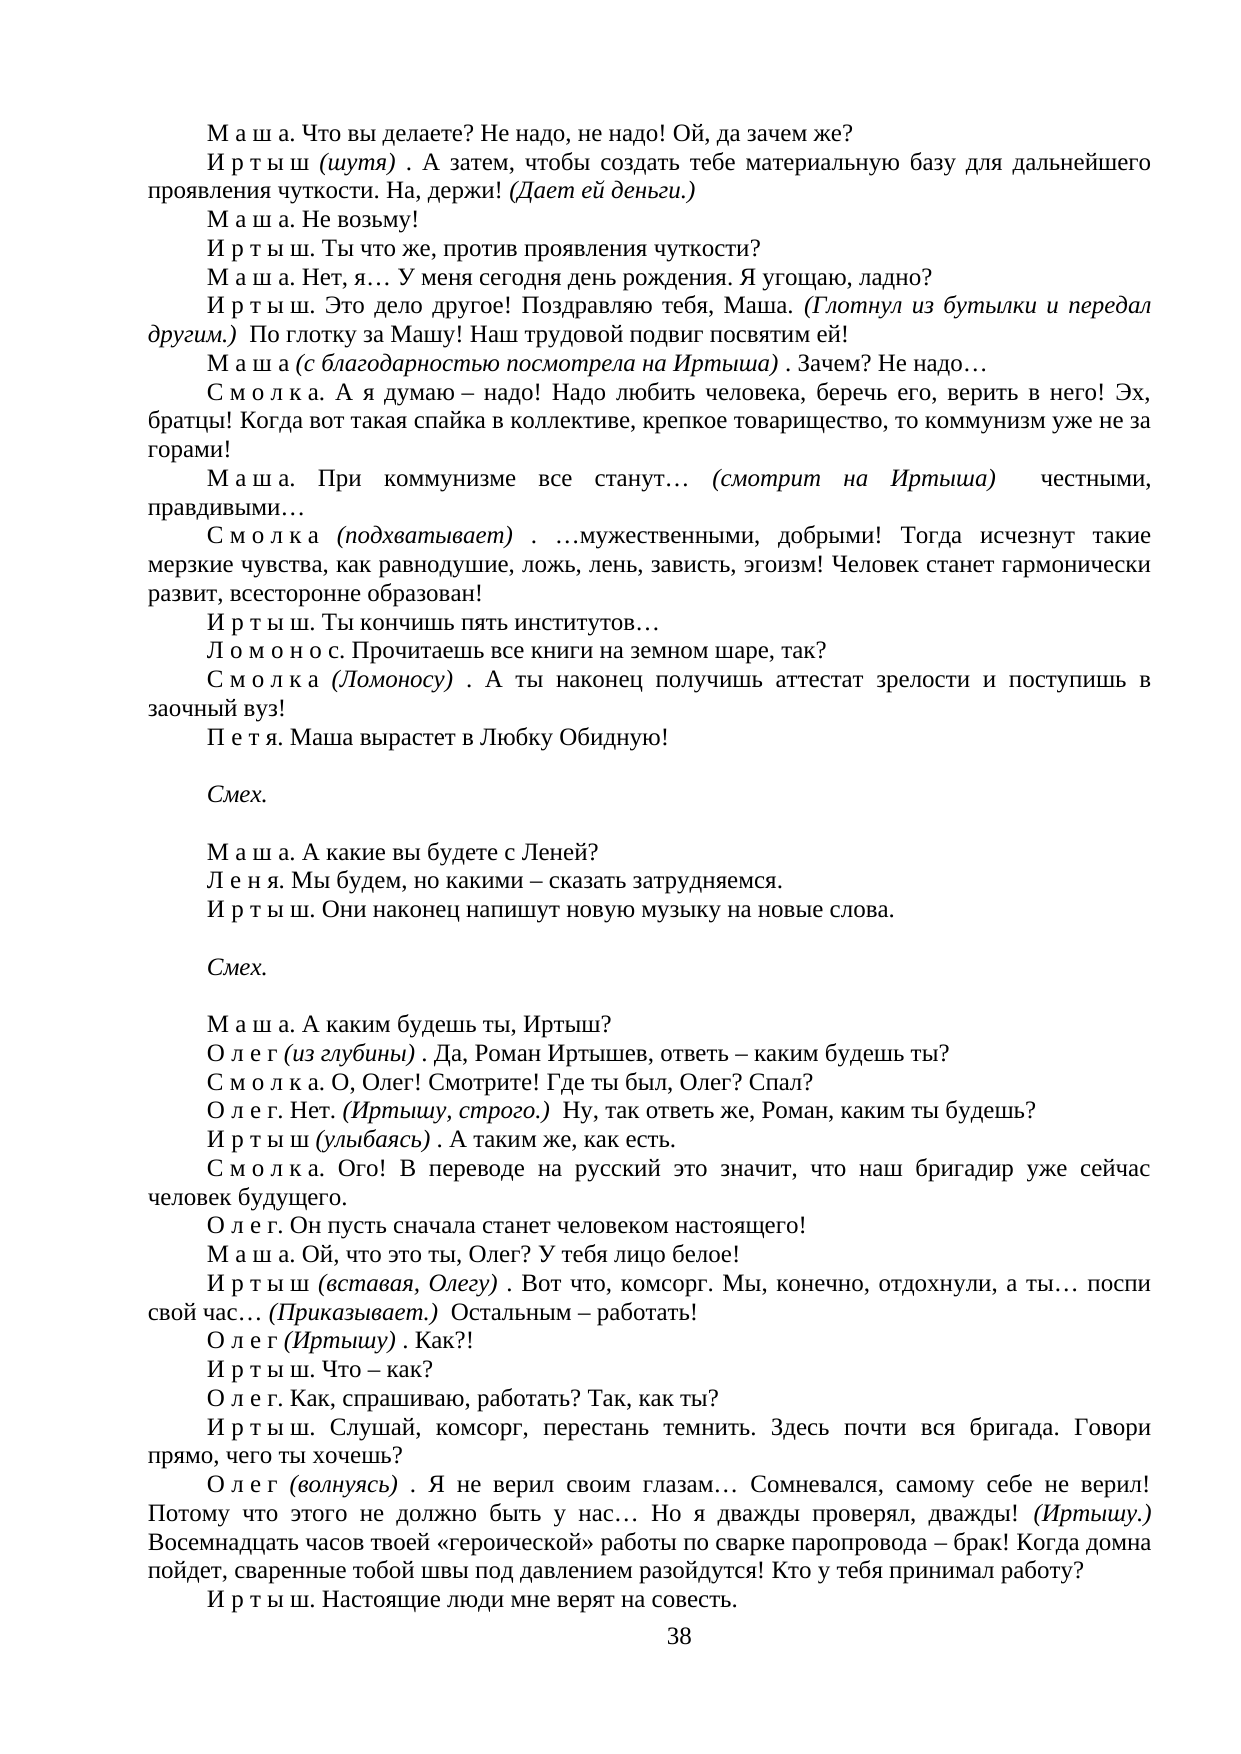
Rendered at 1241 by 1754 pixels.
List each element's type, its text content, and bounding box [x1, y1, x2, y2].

text М а ш а (с благодарностью посмотрела на Иртыша) . Зачем? Не надо… [148, 348, 1152, 377]
text М а ш а. Не возьму! [148, 204, 1152, 233]
text С м о л к а (подхватывает) . …мужественными, добрыми! Тогда исчезнут такие мерзкие чувства, как равнодушие, ложь, лень, зависть, эгоизм! Человек станет гармонически развит, всесторонне образован! [148, 521, 1152, 607]
text О л е г. Нет. (Иртышу, строго.) Ну, так ответь же, Роман, каким ты будешь? [148, 1096, 1152, 1124]
text И р т ы ш. Они наконец напишут новую музыку на новые слова. [148, 894, 1152, 923]
text И р т ы ш. Что – как? [148, 1354, 1152, 1383]
text М а ш а. Нет, я… У меня сегодня день рождения. Я угощаю, ладно? [148, 262, 1152, 291]
text М а ш а. А какие вы будете с Леней? [148, 837, 1152, 866]
text И р т ы ш. Это дело другое! Поздравляю тебя, Маша. (Глотнул из бутылки и передал другим.) По глотку за Машу! Наш трудовой подвиг посвятим ей! [148, 291, 1152, 348]
text М а ш а. Что вы делаете? Не надо, не надо! Ой, да зачем же? [148, 118, 1152, 147]
text О л е г. Как, спрашиваю, работать? Так, как ты? [148, 1383, 1152, 1412]
text О л е г (Иртышу) . Как?! [148, 1326, 1152, 1354]
text Л о м о н о с. Прочитаешь все книги на земном шаре, так? [148, 636, 1152, 664]
text И р т ы ш (улыбаясь) . А таким же, как есть. [148, 1124, 1152, 1153]
text М а ш а. При коммунизме все станут… (смотрит на Иртыша) честными, правдивыми… [148, 463, 1152, 521]
text И р т ы ш (вставая, Олегу) . Вот что, комсорг. Мы, конечно, отдохнули, а ты… поспи свой час… (Приказывает.) Остальным – работать! [148, 1268, 1152, 1326]
text И р т ы ш. Ты что же, против проявления чуткости? [148, 233, 1152, 262]
text О л е г (из глубины) . Да, Роман Иртышев, ответь – каким будешь ты? [148, 1038, 1152, 1067]
text О л е г. Он пусть сначала станет человеком настоящего! [148, 1211, 1152, 1239]
text И р т ы ш (шутя) . А затем, чтобы создать тебе материальную базу для дальнейшего проявления чуткости. На, держи! (Дает ей деньги.) [148, 147, 1152, 204]
text Смех. [148, 779, 1152, 808]
text М а ш а. Ой, что это ты, Олег? У тебя лицо белое! [148, 1239, 1152, 1268]
text С м о л к а. А я думаю – надо! Надо любить человека, беречь его, верить в него! Эх, братцы! Когда вот такая спайка в коллективе, крепкое товарищество, то коммунизм уже не за горами! [148, 377, 1152, 463]
text С м о л к а (Ломоносу) . А ты наконец получишь аттестат зрелости и поступишь в заочный вуз! [148, 664, 1152, 722]
text Л е н я. Мы будем, но какими – сказать затрудняемся. [148, 866, 1152, 894]
text С м о л к а. Ого! В переводе на русский это значит, что наш бригадир уже сейчас человек будущего. [148, 1153, 1152, 1211]
text Смех. [148, 952, 1152, 981]
text П е т я. Маша вырастет в Любку Обидную! [148, 722, 1152, 751]
text М а ш а. А каким будешь ты, Иртыш? [148, 1009, 1152, 1038]
text О л е г (волнуясь) . Я не верил своим глазам… Сомневался, самому себе не верил! Потому что этого не должно быть у нас… Но я дважды проверял, дважды! (Иртышу.) Восемнадцать часов твоей «героической» работы по сварке паропровода – брак! Когда домна пойдет, сваренные тобой швы под давлением разойдутся! Кто у тебя принимал работу? [148, 1469, 1152, 1584]
text С м о л к а. О, Олег! Смотрите! Где ты был, Олег? Спал? [148, 1067, 1152, 1096]
text И р т ы ш. Настоящие люди мне верят на совесть. [148, 1584, 1152, 1613]
text И р т ы ш. Ты кончишь пять институтов… [148, 607, 1152, 636]
text И р т ы ш. Слушай, комсорг, перестань темнить. Здесь почти вся бригада. Говори прямо, чего ты хочешь? [148, 1412, 1152, 1469]
